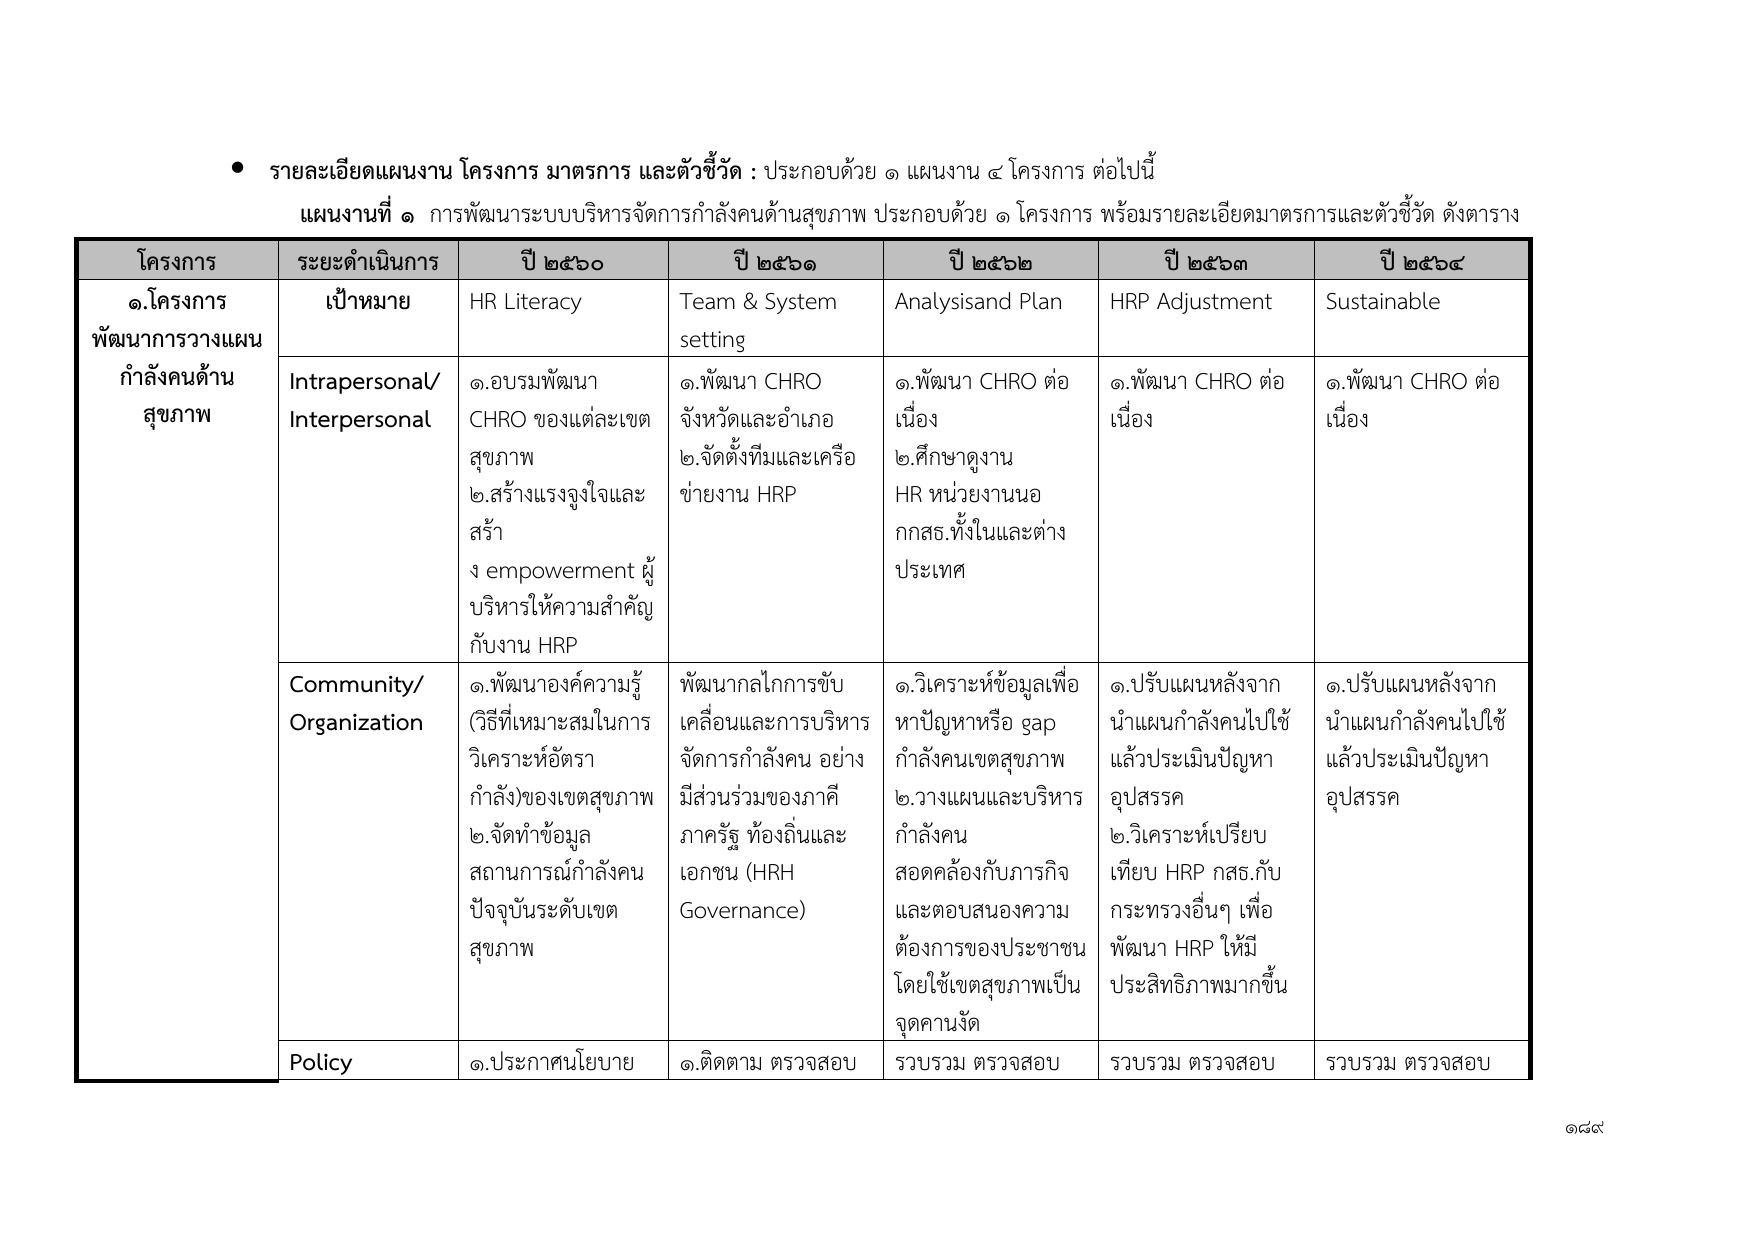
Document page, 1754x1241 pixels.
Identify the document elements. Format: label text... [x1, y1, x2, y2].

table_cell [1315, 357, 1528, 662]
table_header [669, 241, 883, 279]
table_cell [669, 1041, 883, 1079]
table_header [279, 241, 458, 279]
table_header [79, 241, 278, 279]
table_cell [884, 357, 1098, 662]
list รายละเอียดแผนงาน โครงการ มาตรการ และตัวชี้วัด : ประกอบด้วย 1 แผนงาน 4 โครงการ ต่อไปนี้ [232, 150, 1604, 188]
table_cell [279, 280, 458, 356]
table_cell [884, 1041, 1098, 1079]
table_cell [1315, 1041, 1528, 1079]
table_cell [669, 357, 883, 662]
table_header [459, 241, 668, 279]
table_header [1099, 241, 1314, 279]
text แผนงานที่ 1 การพัฒนาระบบบริหารจัดการกำลังคนด้านสุขภาพ ประกอบด้วย 1 โครงการ พร้อมรายละเอียดมาตรการและตัวชี้วัด ดังตาราง [150, 193, 1604, 231]
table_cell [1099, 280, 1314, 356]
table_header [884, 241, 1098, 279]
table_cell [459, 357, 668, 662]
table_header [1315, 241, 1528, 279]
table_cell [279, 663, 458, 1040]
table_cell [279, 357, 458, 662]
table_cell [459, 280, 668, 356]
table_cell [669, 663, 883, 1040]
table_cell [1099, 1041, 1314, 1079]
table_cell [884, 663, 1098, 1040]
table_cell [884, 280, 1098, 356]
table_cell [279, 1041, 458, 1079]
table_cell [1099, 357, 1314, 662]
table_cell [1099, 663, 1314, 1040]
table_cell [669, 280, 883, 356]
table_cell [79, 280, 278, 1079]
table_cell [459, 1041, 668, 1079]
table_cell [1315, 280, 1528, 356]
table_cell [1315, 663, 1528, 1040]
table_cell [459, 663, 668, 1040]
